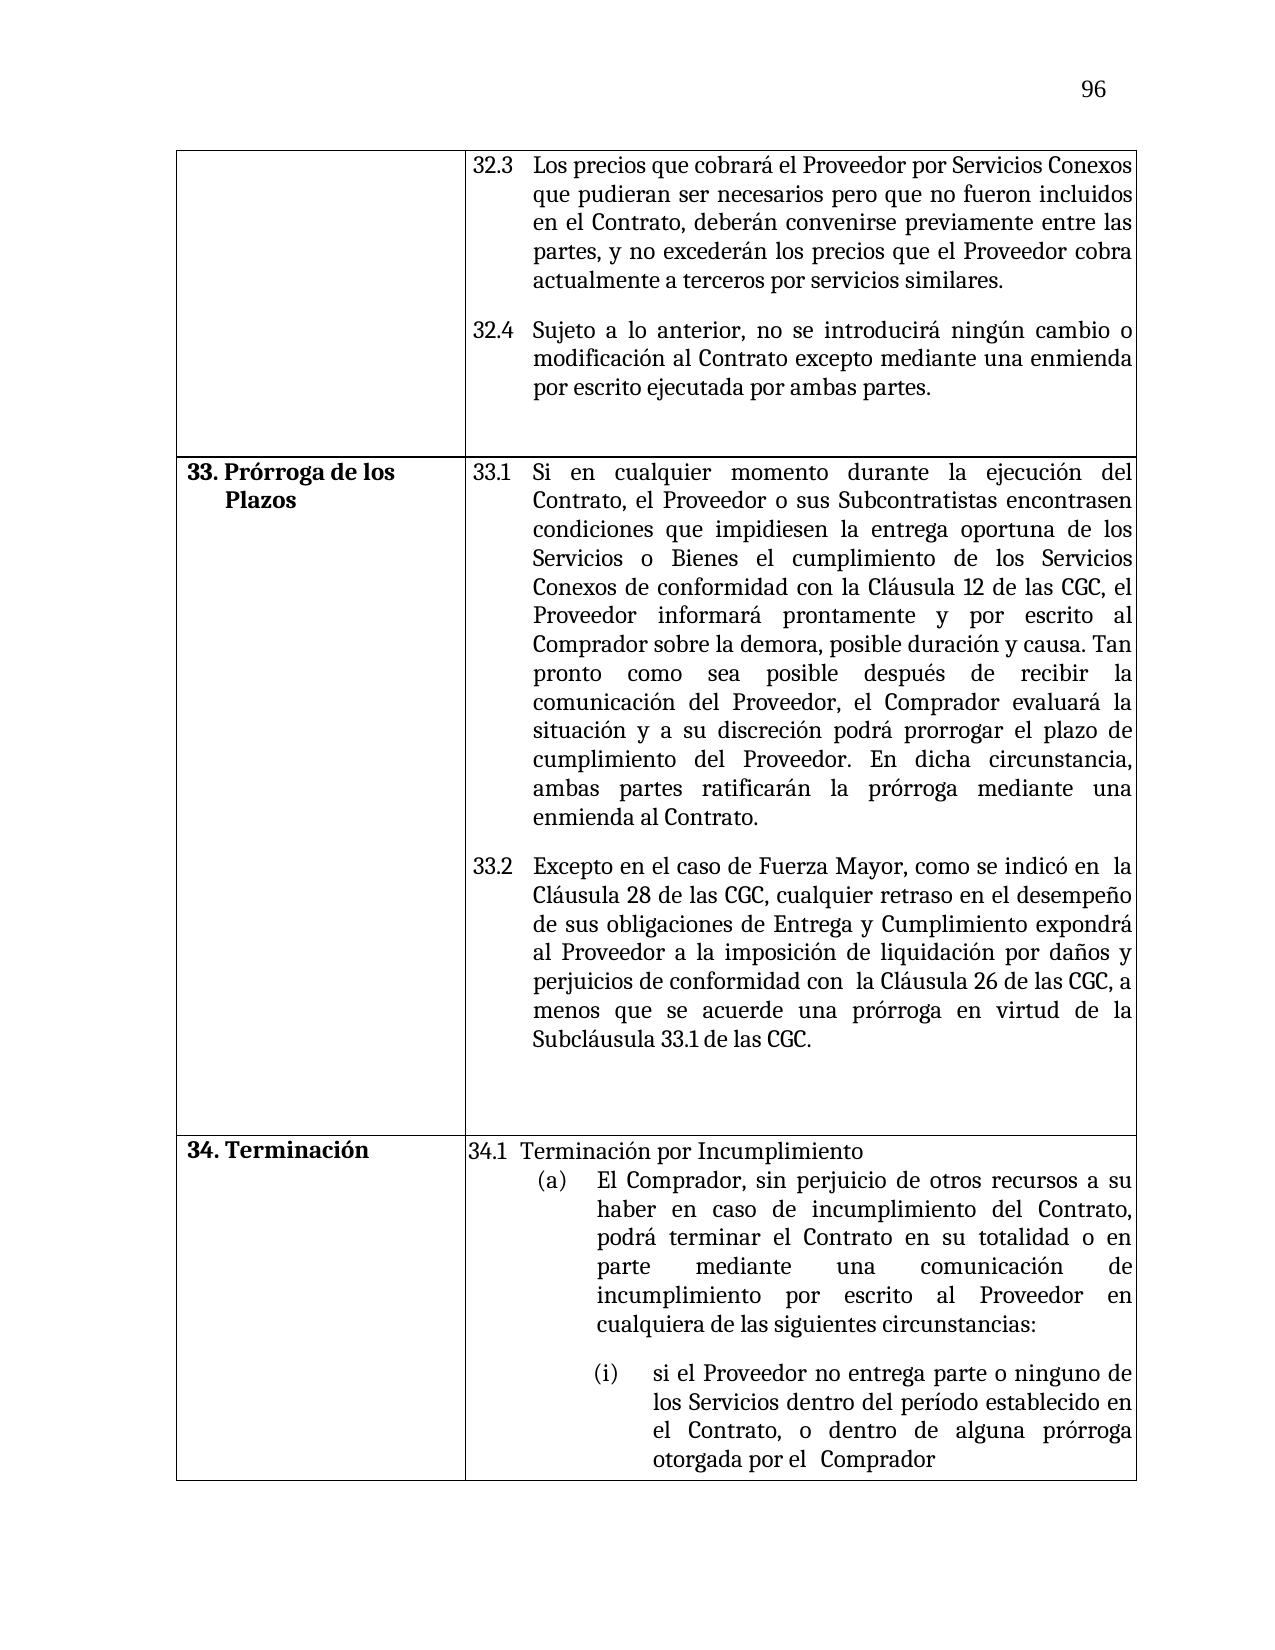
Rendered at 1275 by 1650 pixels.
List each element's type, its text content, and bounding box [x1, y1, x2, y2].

table_cell 34. Terminación [177, 1136, 465, 1480]
table_cell Terminación por Incumplimiento El Comprador, sin perjuicio de otros recursos a su haber en caso de incumplimiento del Contrato, podrá terminar el Contrato en su totalidad o en parte mediante una comunicación de incumplimiento por escrito al Proveedor en cualquiera de las siguientes circunstancias: si el Proveedor no entrega parte o ninguno de los Servicios dentro del período establecido en el Contrato, o dentro de alguna prórroga otorgada por el Comprador [466, 1136, 1136, 1480]
table_cell 33. Prórroga de los Plazos [177, 458, 465, 1135]
table_cell Si en cualquier momento durante la ejecución del Contrato, el Proveedor o sus Subcontratistas encontrasen condiciones que impidiesen la entrega oportuna de los Servicios o Bienes el cumplimiento de los Servicios Conexos de conformidad con la Cláusula 12 de las CGC, el Proveedor informará prontamente y por escrito al Comprador sobre la demora, posible duración y causa. Tan pronto como sea posible después de recibir la comunicación del Proveedor, el Comprador evaluará la situación y a su discreción podrá prorrogar el plazo de cumplimiento del Proveedor. En dicha circunstancia, ambas partes ratificarán la prórroga mediante una enmienda al Contrato. Excepto en el caso de Fuerza Mayor, como se indicó en la Cláusula 28 de las CGC, cualquier retraso en el desempeño de sus obligaciones de Entrega y Cumplimiento expondrá al Proveedor a la imposición de liquidación por daños y perjuicios de conformidad con la Cláusula 26 de las CGC, a menos que se acuerde una prórroga en virtud de la Subcláusula 33.1 de las CGC. [466, 458, 1136, 1135]
table_header [177, 151, 465, 456]
table_header Los precios que cobrará el Proveedor por Servicios Conexos que pudieran ser necesarios pero que no fueron incluidos en el Contrato, deberán convenirse previamente entre las partes, y no excederán los precios que el Proveedor cobra actualmente a terceros por servicios similares. Sujeto a lo anterior, no se introducirá ningún cambio o modificación al Contrato excepto mediante una enmienda por escrito ejecutada por ambas partes. [466, 151, 1136, 456]
